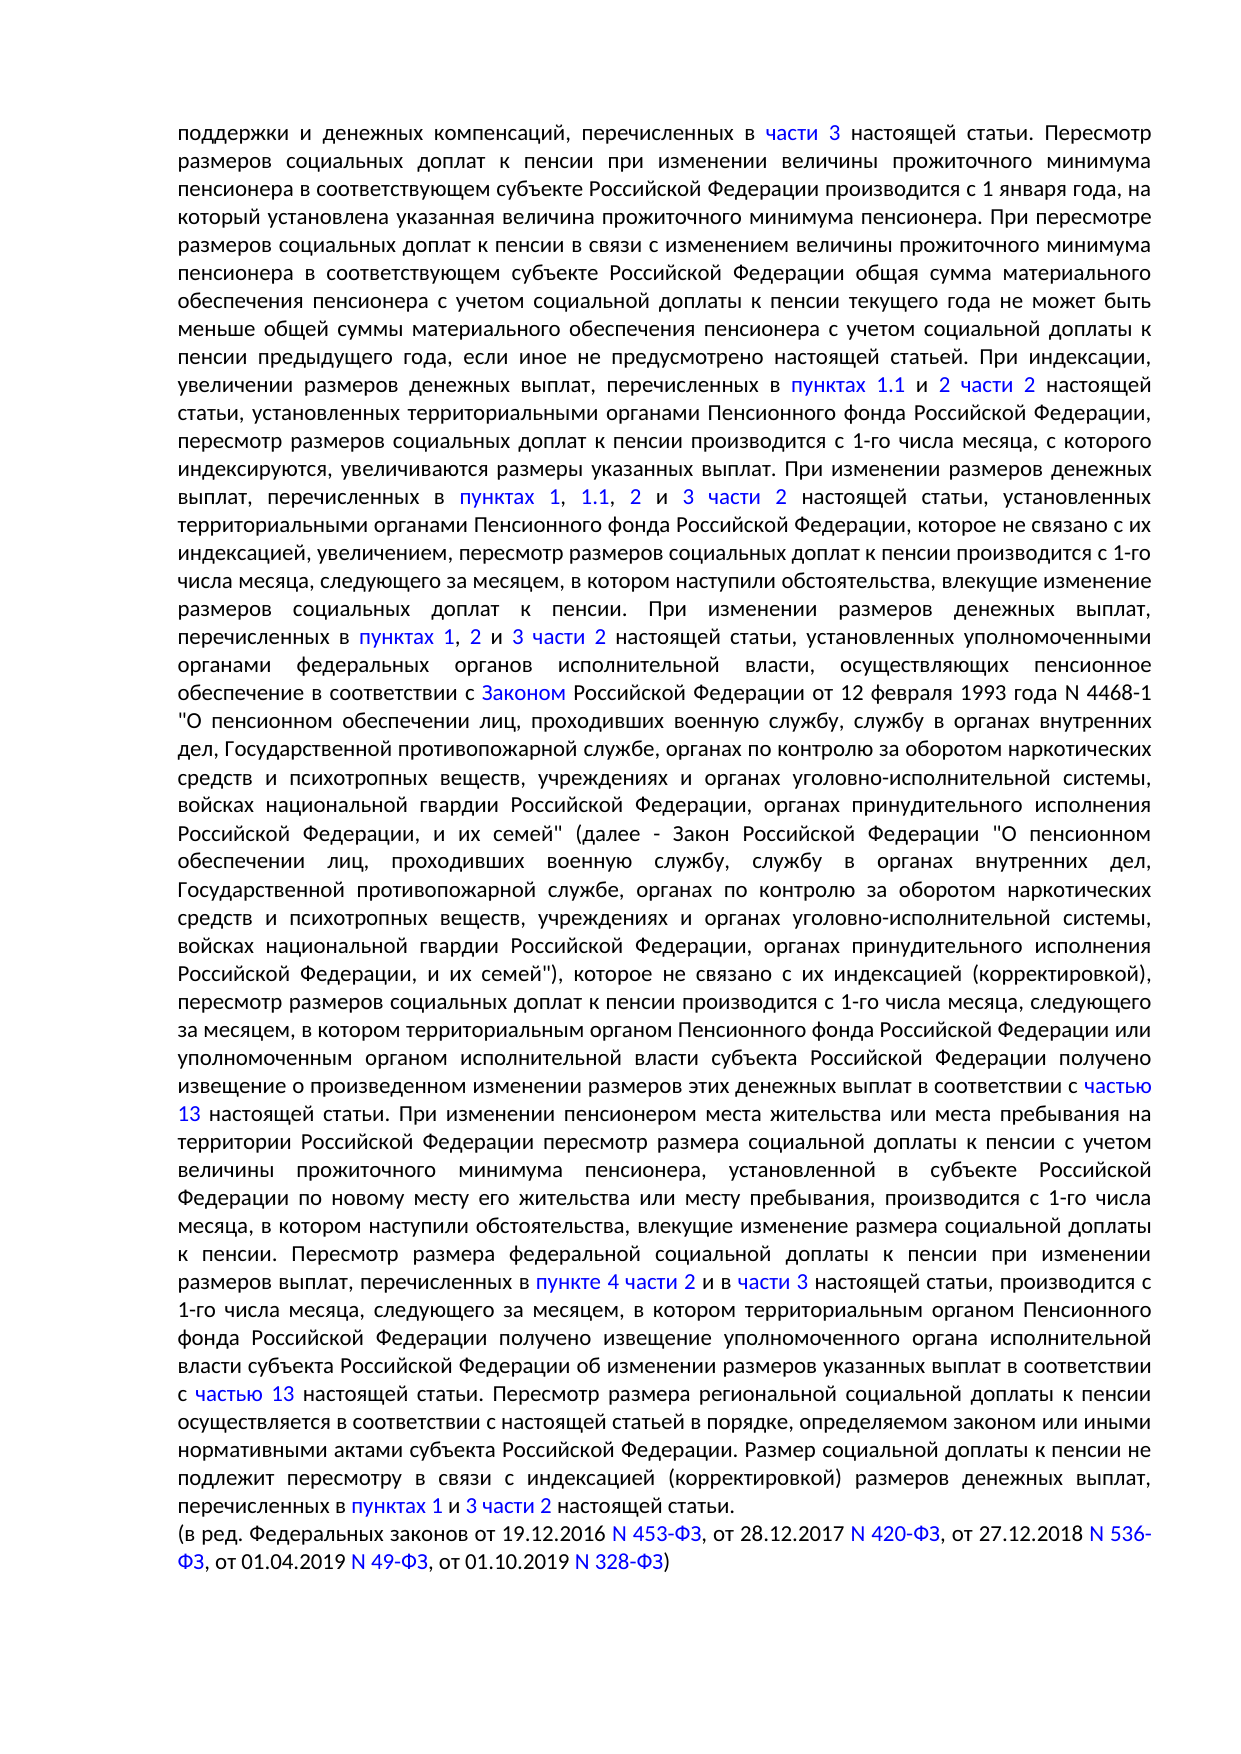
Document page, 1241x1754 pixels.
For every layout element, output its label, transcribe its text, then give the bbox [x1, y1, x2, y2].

text (в ред. Федеральных законов от 19.12.2016 N 453-ФЗ, от 28.12.2017 N 420-ФЗ, от 27.12.2018 N 536-ФЗ, от 01.04.2019 N 49-ФЗ, от 01.10.2019 N 328-ФЗ) [177, 1519, 1152, 1575]
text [177, 118, 1152, 1519]
